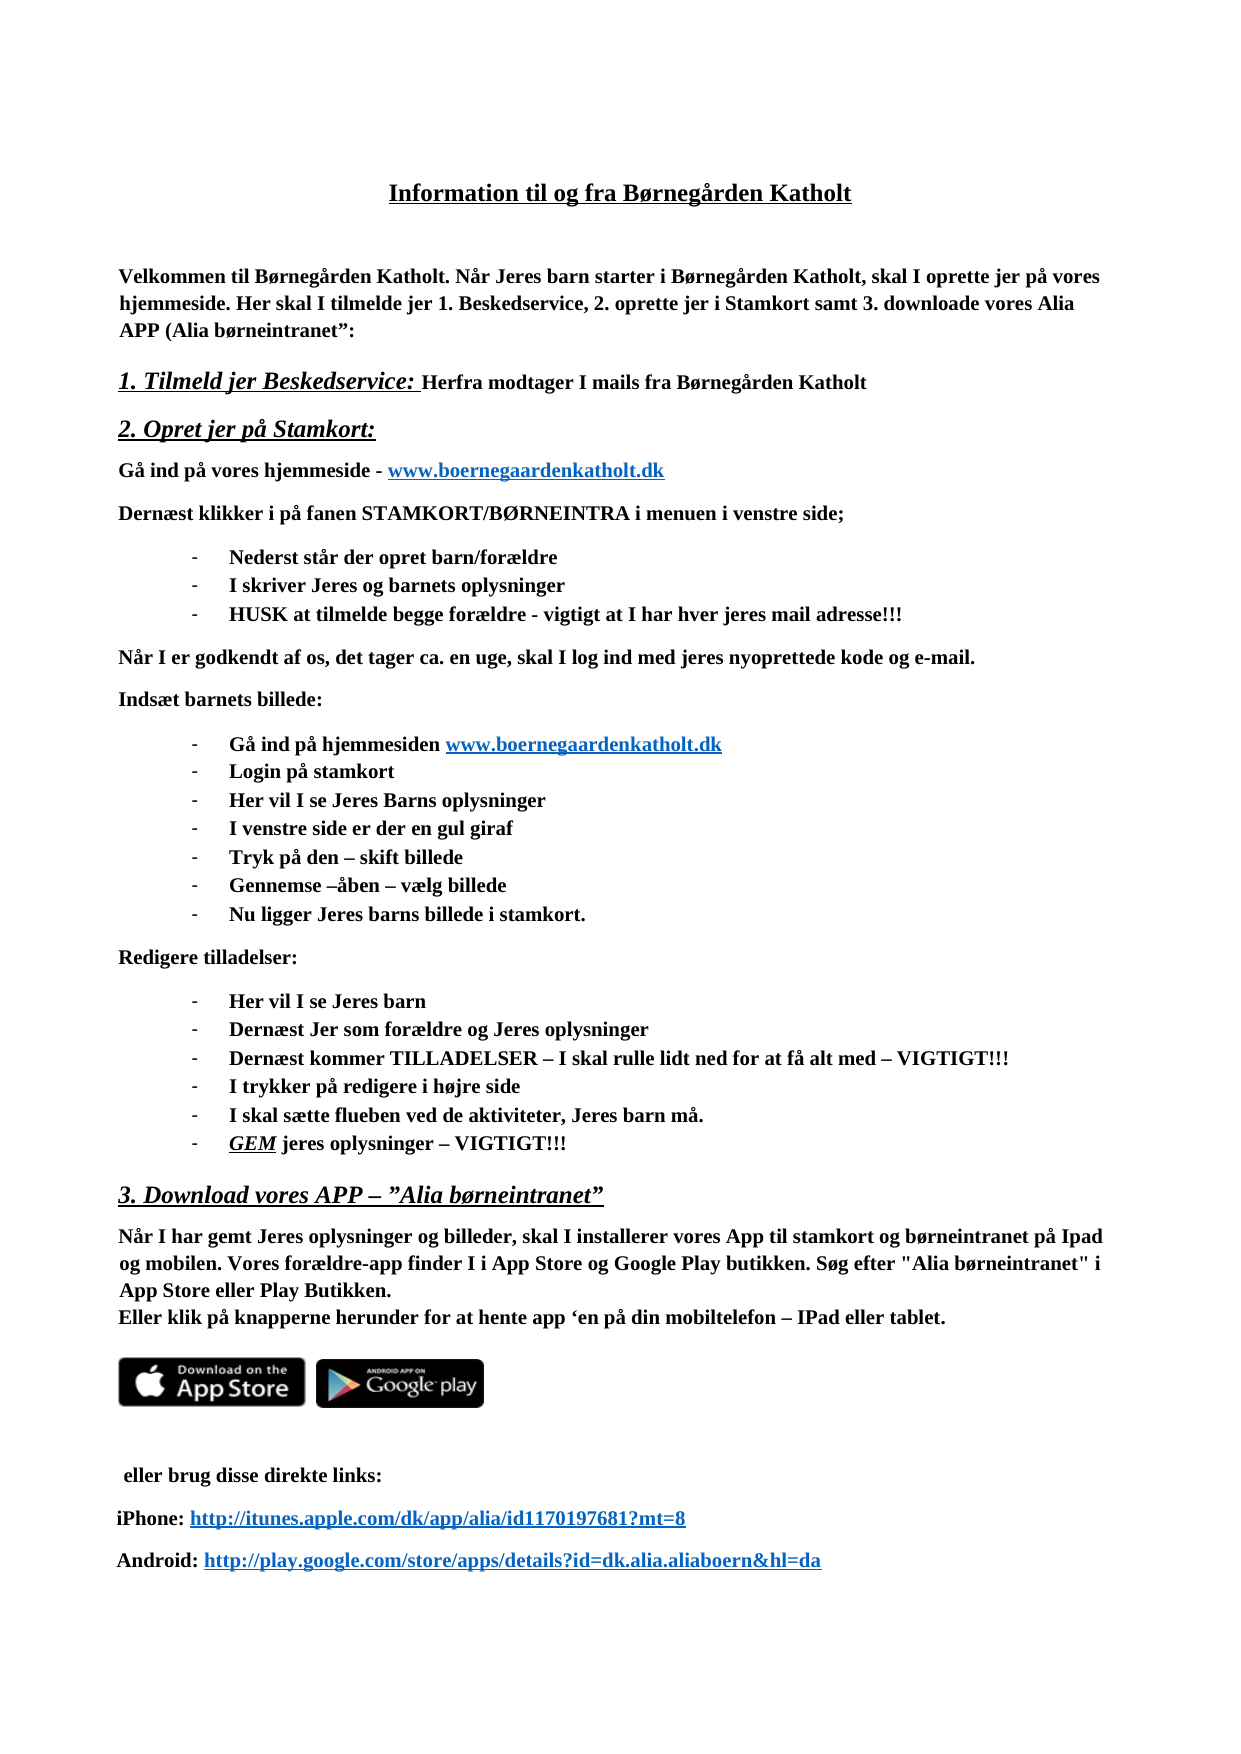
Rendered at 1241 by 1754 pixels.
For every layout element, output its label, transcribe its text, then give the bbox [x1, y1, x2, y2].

text Android: http://play.google.com/store/apps/details?id=dk.alia.aliaboern&hl=da [116, 1548, 1119, 1572]
text iPhone: http://itunes.apple.com/dk/app/alia/id1170197681?mt=8 [116, 1505, 1119, 1529]
text Indsæt barnets billede: [118, 687, 1119, 711]
text Velkommen til Børnegården Katholt. Når Jeres barn starter i Børnegården Katholt, skal I oprette jer på vores hjemmeside. Her skal I tilmelde jer 1. Beskedservice, 2. oprette jer i Stamkort samt 3. downloade vores Alia APP (Alia børneintranet”: [118, 264, 1119, 342]
list Nederst står der opret barn/forældre [191, 544, 1119, 569]
list Gå ind på hjemmesiden www.boernegaardenkatholt.dk [191, 731, 1119, 756]
text Redigere tilladelser: [118, 945, 1119, 969]
list GEM jeres oplysninger – VIGTIGT!!! [191, 1130, 1119, 1156]
text Dernæst klikker i på fanen STAMKORT/BØRNEINTRA i menuen i venstre side; [118, 501, 1119, 525]
text Eller klik på knapperne herunder for at hente app ‘en på din mobiltelefon – IPad eller tablet. [118, 1305, 1119, 1329]
list HUSK at tilmelde begge forældre - vigtigt at I har hver jeres mail adresse!!! [191, 601, 1119, 626]
list I trykker på redigere i højre side [191, 1073, 1119, 1099]
list Her vil I se Jeres barn [191, 988, 1119, 1013]
text Når I har gemt Jeres oplysninger og billeder, skal I installerer vores App til stamkort og børneintranet på Ipad og mobilen. Vores forældre-app finder I i App Store og Google Play butikken. Søg efter "Alia børneintranet" i App Store eller Play Butikken. [118, 1224, 1119, 1302]
text eller brug disse direkte links: [118, 1463, 1119, 1487]
list Opret jer på Stamkort: [118, 414, 1119, 443]
picture [316, 1359, 484, 1408]
text Når I er godkendt af os, det tager ca. en uge, skal I log ind med jeres nyoprettede kode og e-mail. [118, 645, 1119, 669]
picture [118, 1357, 306, 1407]
list Gennemse –åben – vælg billede [191, 872, 1119, 898]
list Login på stamkort [191, 759, 1119, 784]
list Her vil I se Jeres Barns oplysninger [191, 787, 1119, 812]
list I skal sætte flueben ved de aktiviteter, Jeres barn må. [191, 1102, 1119, 1127]
text Information til og fra Børnegården Katholt [120, 178, 1119, 207]
list I skriver Jeres og barnets oplysninger [191, 572, 1119, 598]
list Download vores APP – ”Alia børneintranet” [118, 1180, 1119, 1209]
list Dernæst kommer TILLADELSER – I skal rulle lidt ned for at få alt med – VIGTIGT!!! [191, 1045, 1119, 1070]
list Nu ligger Jeres barns billede i stamkort. [191, 901, 1119, 926]
list Dernæst Jer som forældre og Jeres oplysninger [191, 1017, 1119, 1042]
list I venstre side er der en gul giraf [191, 816, 1119, 841]
text Gå ind på vores hjemmeside - www.boernegaardenkatholt.dk [118, 458, 1119, 482]
list Tryk på den – skift billede [191, 844, 1119, 869]
list Tilmeld jer Beskedservice: Herfra modtager I mails fra Børnegården Katholt [118, 366, 1119, 395]
